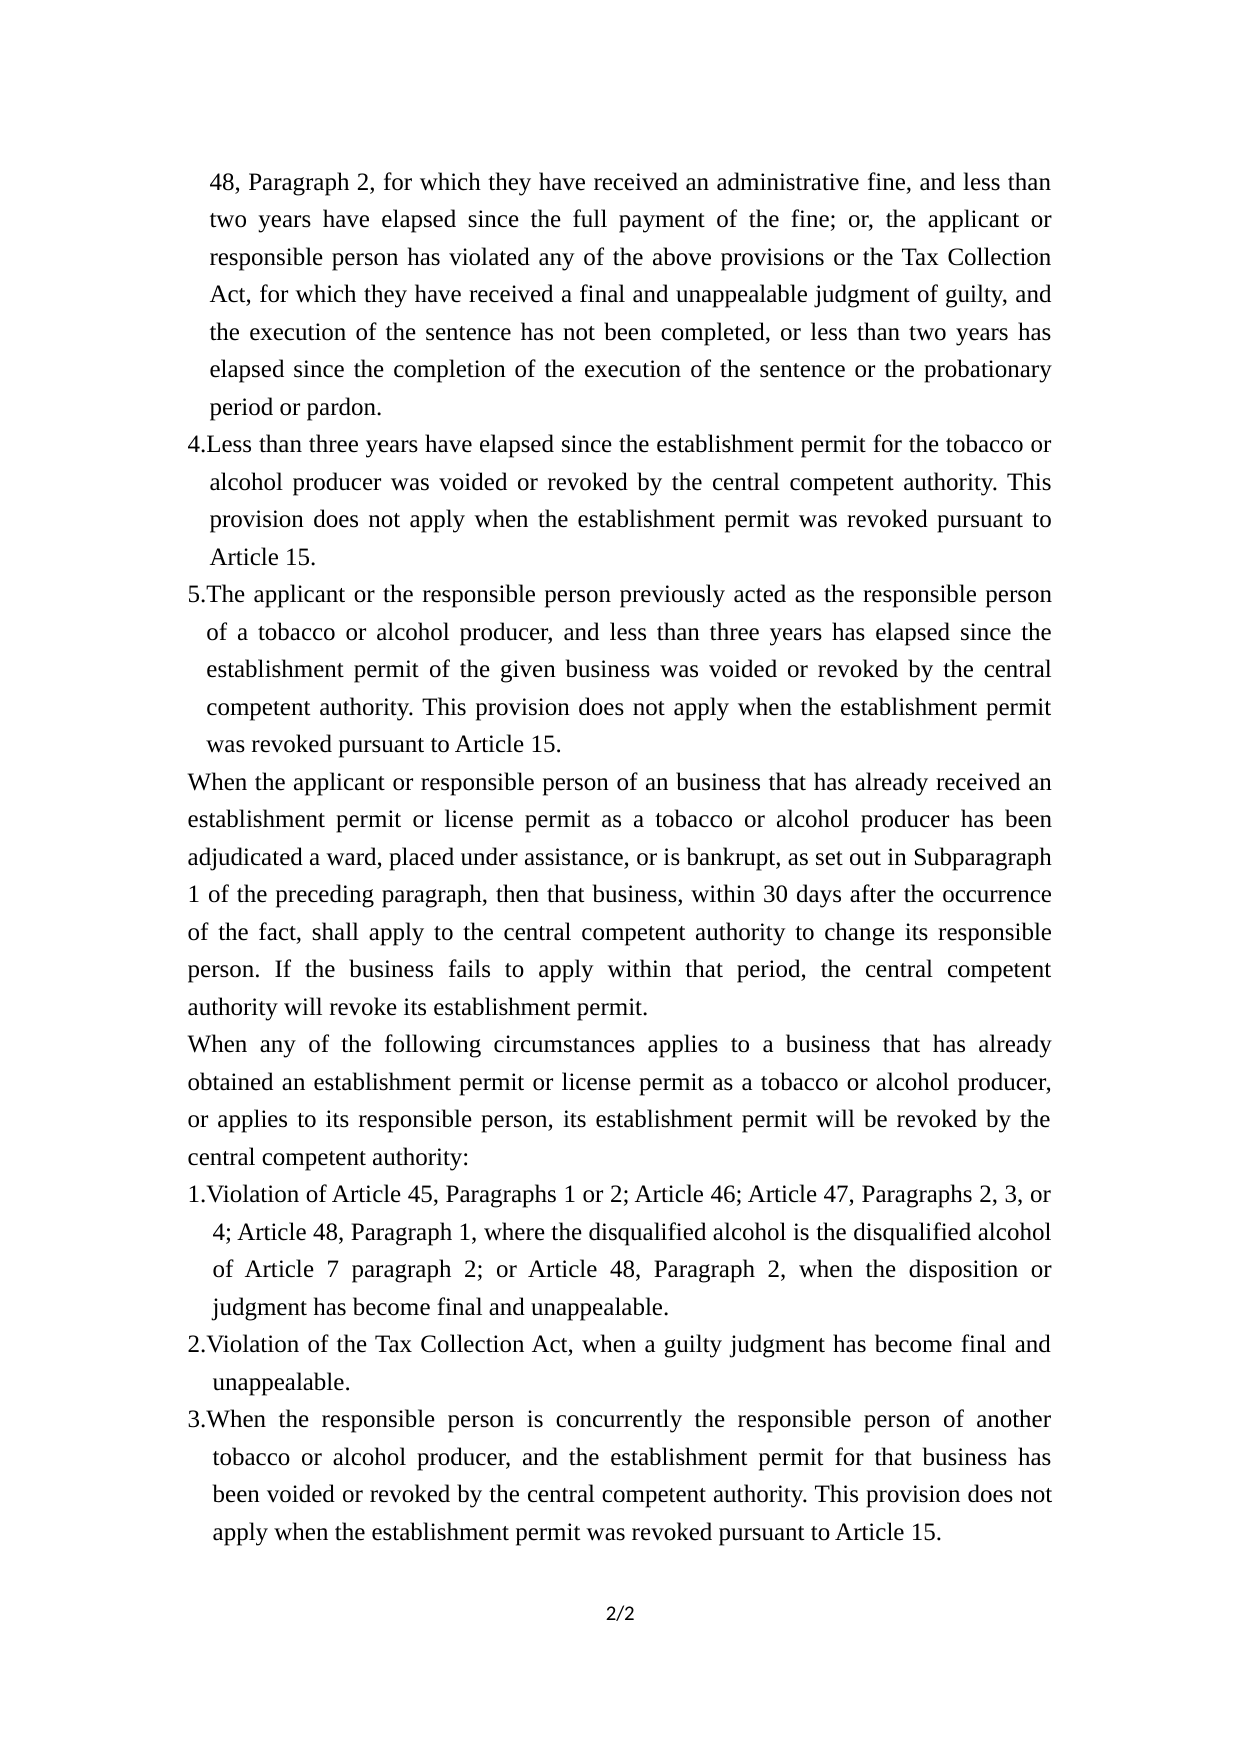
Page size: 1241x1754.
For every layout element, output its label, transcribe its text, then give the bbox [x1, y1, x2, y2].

text When the applicant or responsible person of an business that has already received an establishment permit or license permit as a tobacco or alcohol producer has been adjudicated a ward, placed under assistance, or is bankrupt, as set out in Subparagraph 1 of the preceding paragraph, then that business, within 30 days after the occurrence of the fact, shall apply to the central competent authority to change its responsible person. If the business fails to apply within that period, the central competent authority will revoke its establishment permit. When any of the following circumstances applies to a business that has already obtained an establishment permit or license permit as a tobacco or alcohol producer, or applies to its responsible person, its establishment permit will be revoked by the central competent authority: [187, 762, 1053, 1175]
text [187, 162, 1053, 425]
text 2.Violation of the Tax Collection Act, when a guilty judgment has become final and unappealable. [187, 1325, 1053, 1400]
text 4.Less than three years have elapsed since the establishment permit for the tobacco or alcohol producer was voided or revoked by the central competent authority. This provision does not apply when the establishment permit was revoked pursuant to Article 15. [187, 425, 1053, 575]
text 1.Violation of Article 45, Paragraphs 1 or 2; Article 46; Article 47, Paragraphs 2, 3, or 4; Article 48, Paragraph 1, where the disqualified alcohol is the disqualified alcohol of Article 7 paragraph 2; or Article 48, Paragraph 2, when the disposition or judgment has become final and unappealable. [187, 1175, 1053, 1325]
text 3.When the responsible person is concurrently the responsible person of another tobacco or alcohol producer, and the establishment permit for that business has been voided or revoked by the central competent authority. This provision does not apply when the establishment permit was revoked pursuant to Article 15. [187, 1400, 1053, 1550]
text 5.The applicant or the responsible person previously acted as the responsible person of a tobacco or alcohol producer, and less than three years has elapsed since the establishment permit of the given business was voided or revoked by the central competent authority. This provision does not apply when the establishment permit was revoked pursuant to Article 15. [187, 575, 1053, 762]
